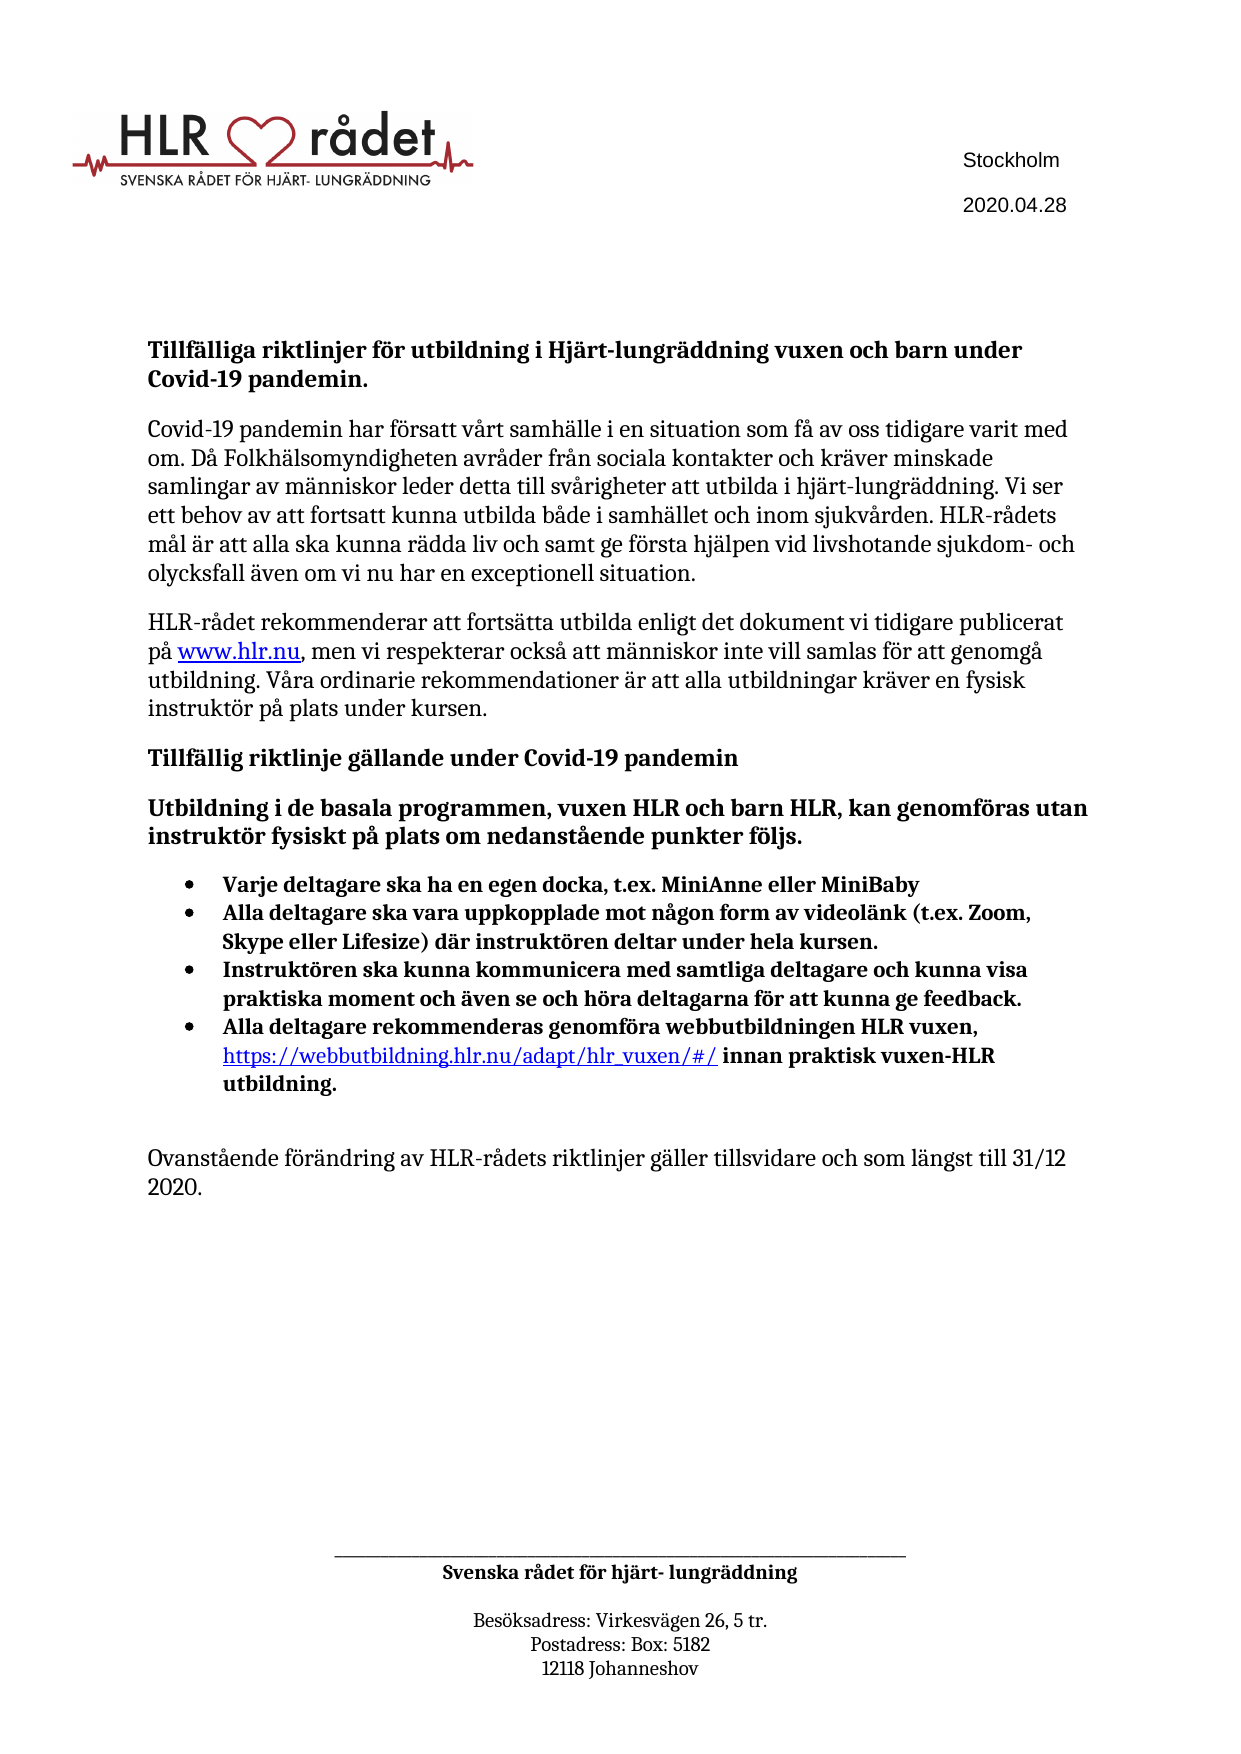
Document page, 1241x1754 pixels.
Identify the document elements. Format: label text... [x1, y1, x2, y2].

text Tillfälliga riktlinjer för utbildning i Hjärt-lungräddning vuxen och barn under Covid-19 pandemin. [148, 336, 1093, 394]
list Instruktören ska kunna kommunicera med samtliga deltagare och kunna visa praktiska moment och även se och höra deltagarna för att kunna ge feedback. [185, 957, 1093, 1012]
text Ovanstående förändring av HLR-rådets riktlinjer gäller tillsvidare och som längst till 31/12 2020. [148, 1144, 1093, 1202]
picture [72, 110, 474, 186]
text Stockholm [148, 148, 1093, 172]
list Alla deltagare rekommenderas genomföra webbutbildningen HLR vuxen, https://webbutbildning.hlr.nu/adapt/hlr_vuxen/#/ innan praktisk vuxen-HLR utbildning. [185, 1014, 1093, 1097]
text HLR-rådet rekommenderar att fortsätta utbilda enligt det dokument vi tidigare publicerat på www.hlr.nu, men vi respekterar också att människor inte vill samlas för att genomgå utbildning. Våra ordinarie rekommendationer är att alla utbildningar kräver en fysisk instruktör på plats under kursen. [148, 608, 1093, 723]
text Utbildning i de basala programmen, vuxen HLR och barn HLR, kan genomföras utan instruktör fysiskt på plats om nedanstående punkter följs. [148, 793, 1093, 851]
text Tillfällig riktlinje gällande under Covid-19 pandemin [148, 744, 1093, 773]
text 2020.04.28 [148, 192, 1093, 216]
list Alla deltagare ska vara uppkopplade mot någon form av videolänk (t.ex. Zoom, Skype eller Lifesize) där instruktören deltar under hela kursen. [185, 900, 1093, 955]
list Varje deltagare ska ha en egen docka, t.ex. MiniAnne eller MiniBaby [185, 872, 1093, 898]
text Covid-19 pandemin har försatt vårt samhälle i en situation som få av oss tidigare varit med om. Då Folkhälsomyndigheten avråder från sociala kontakter och kräver minskade samlingar av människor leder detta till svårigheter att utbilda i hjärt-lungräddning. Vi ser ett behov av att fortsatt kunna utbilda både i samhället och inom sjukvården. HLR-rådets mål är att alla ska kunna rädda liv och samt ge första hjälpen vid livshotande sjukdom- och olycksfall även om vi nu har en exceptionell situation. [148, 415, 1093, 587]
